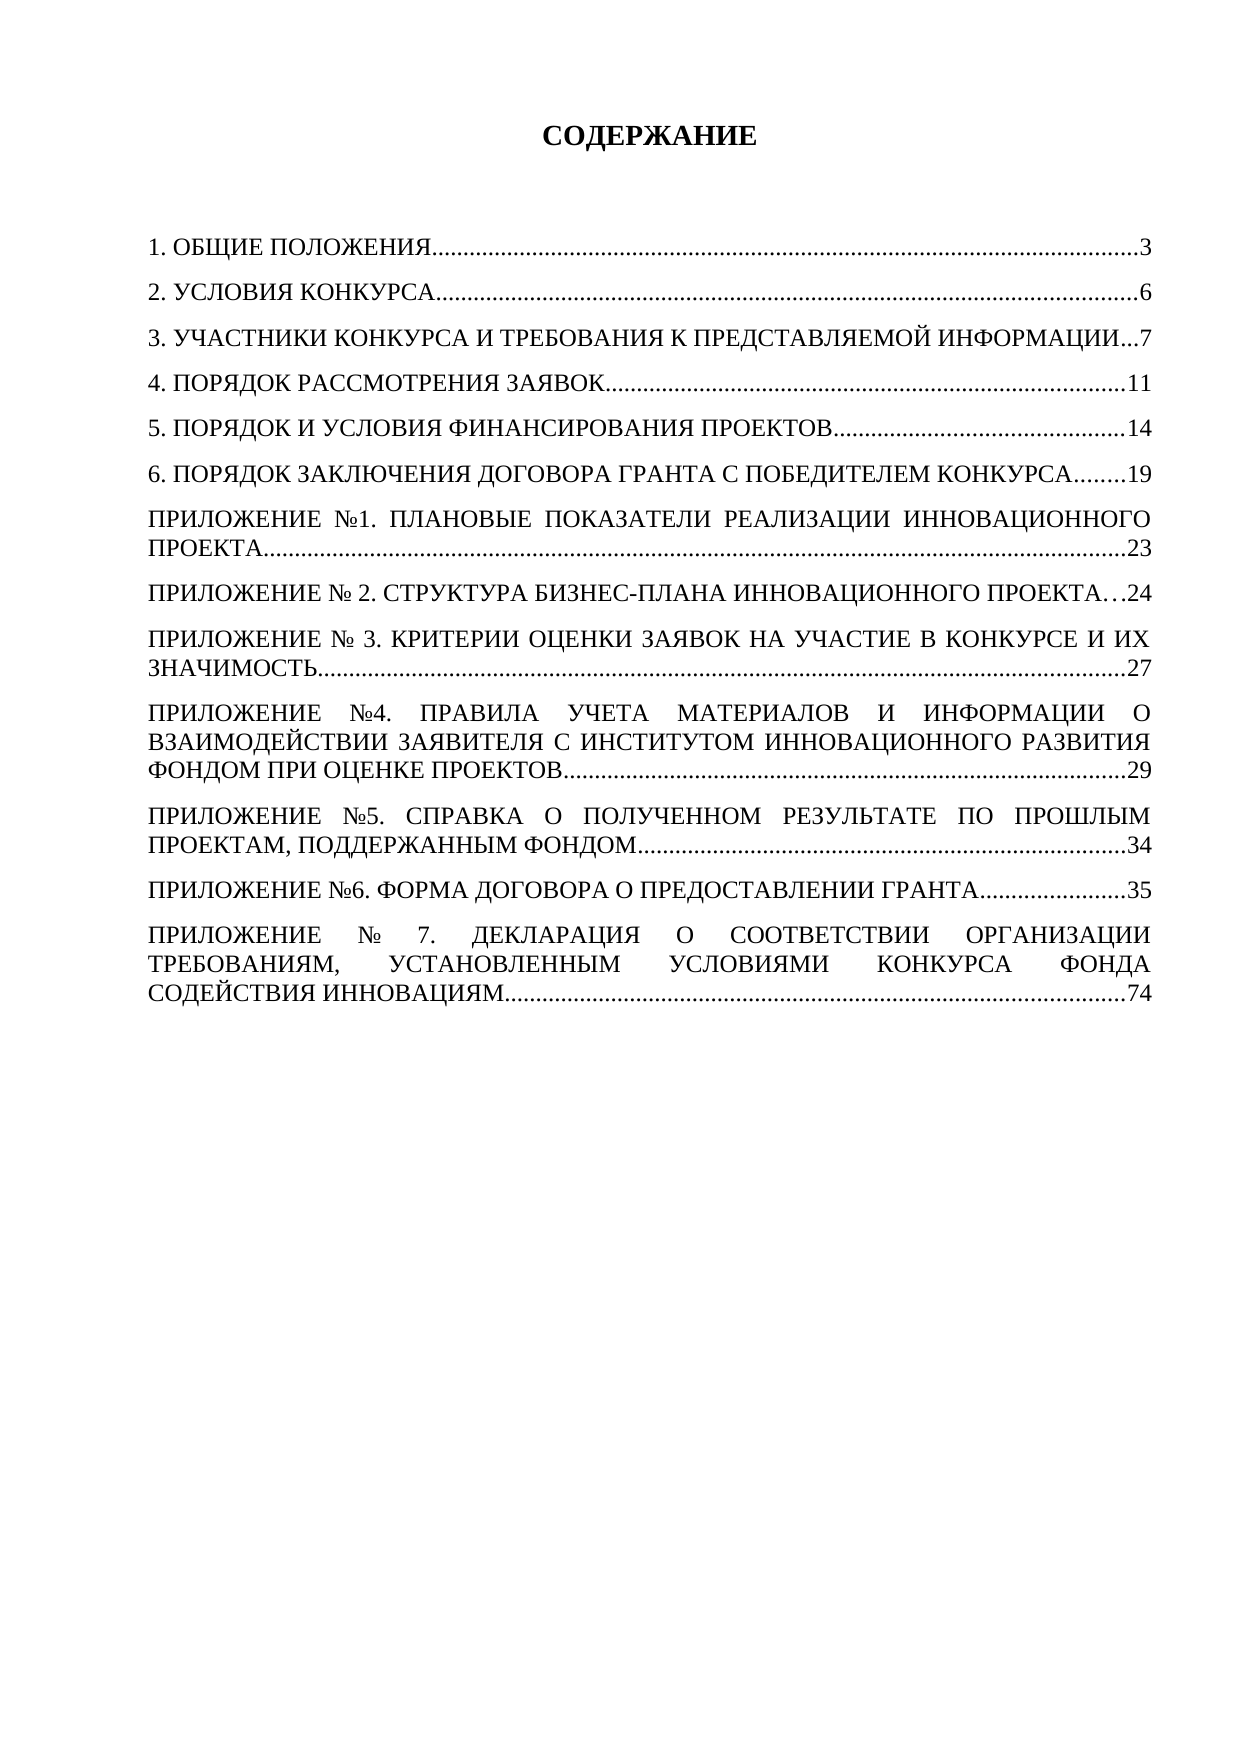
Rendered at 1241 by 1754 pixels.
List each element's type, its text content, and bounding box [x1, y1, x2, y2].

text 6. ПОРЯДОК ЗАКЛЮЧЕНИЯ ДОГОВОРА ГРАНТА С ПОБЕДИТЕЛЕМ КОНКУРСА 19 [148, 459, 1152, 488]
text 4. ПОРЯДОК РАССМОТРЕНИЯ ЗАЯВОК 11 [148, 368, 1152, 397]
text 2. УСЛОВИЯ КОНКУРСА 6 [148, 277, 1152, 306]
text ПРИЛОЖЕНИЕ № 7. ДЕКЛАРАЦИЯ О СООТВЕТСТВИИ ОРГАНИЗАЦИИ ТРЕБОВАНИЯМ, УСТАНОВЛЕННЫМ УСЛОВИЯМИ КОНКУРСА ФОНДА СОДЕЙСТВИЯ ИННОВАЦИЯМ 74 [148, 921, 1152, 1007]
text 5. ПОРЯДОК И УСЛОВИЯ ФИНАНСИРОВАНИЯ ПРОЕКТОВ 14 [148, 413, 1152, 442]
text ПРИЛОЖЕНИЕ №1. ПЛАНОВЫЕ ПОКАЗАТЕЛИ РЕАЛИЗАЦИИ ИННОВАЦИОННОГО ПРОЕКТА 23 [148, 504, 1152, 562]
text ПРИЛОЖЕНИЕ №4. ПРАВИЛА УЧЕТА МАТЕРИАЛОВ И ИНФОРМАЦИИ О ВЗАИМОДЕЙСТВИИ ЗАЯВИТЕЛЯ С ИНСТИТУТОМ ИННОВАЦИОННОГО РАЗВИТИЯ ФОНДОМ ПРИ ОЦЕНКЕ ПРОЕКТОВ 29 [148, 698, 1152, 784]
text Приложение № 3. КРИТЕРИИ ОЦЕНКИ ЗАЯВОК НА УЧАСТИЕ В КОНКУРСЕ И ИХ ЗНАЧИМОСТЬ 27 [148, 624, 1152, 681]
text 3. УЧАСТНИКИ КОНКУРСА И ТРЕБОВАНИЯ К ПРЕДСТАВЛЯЕМОЙ ИНФОРМАЦИИ 7 [148, 323, 1152, 351]
text 1. ОБЩИЕ ПОЛОЖЕНИЯ 3 [148, 232, 1152, 261]
text Приложение № 2. СТРУКТУРА БИЗНЕС-ПЛАНА ИННОВАЦИОННОГО ПРОЕКТА 24 [148, 578, 1152, 607]
text ПРИЛОЖЕНИЕ №5. СПРАВКА О ПОЛУЧЕННОМ РЕЗУЛЬТАТЕ ПО ПРОШЛЫМ ПРОЕКТАМ, ПОДДЕРЖАННЫМ ФОНДОМ 34 [148, 801, 1152, 858]
text СОДЕРЖАНИЕ [148, 118, 1152, 152]
text ПРИЛОЖЕНИЕ №6. ФОРМА ДОГОВОРА О ПРЕДОСТАВЛЕНИИ ГРАНТА 35 [148, 875, 1152, 904]
